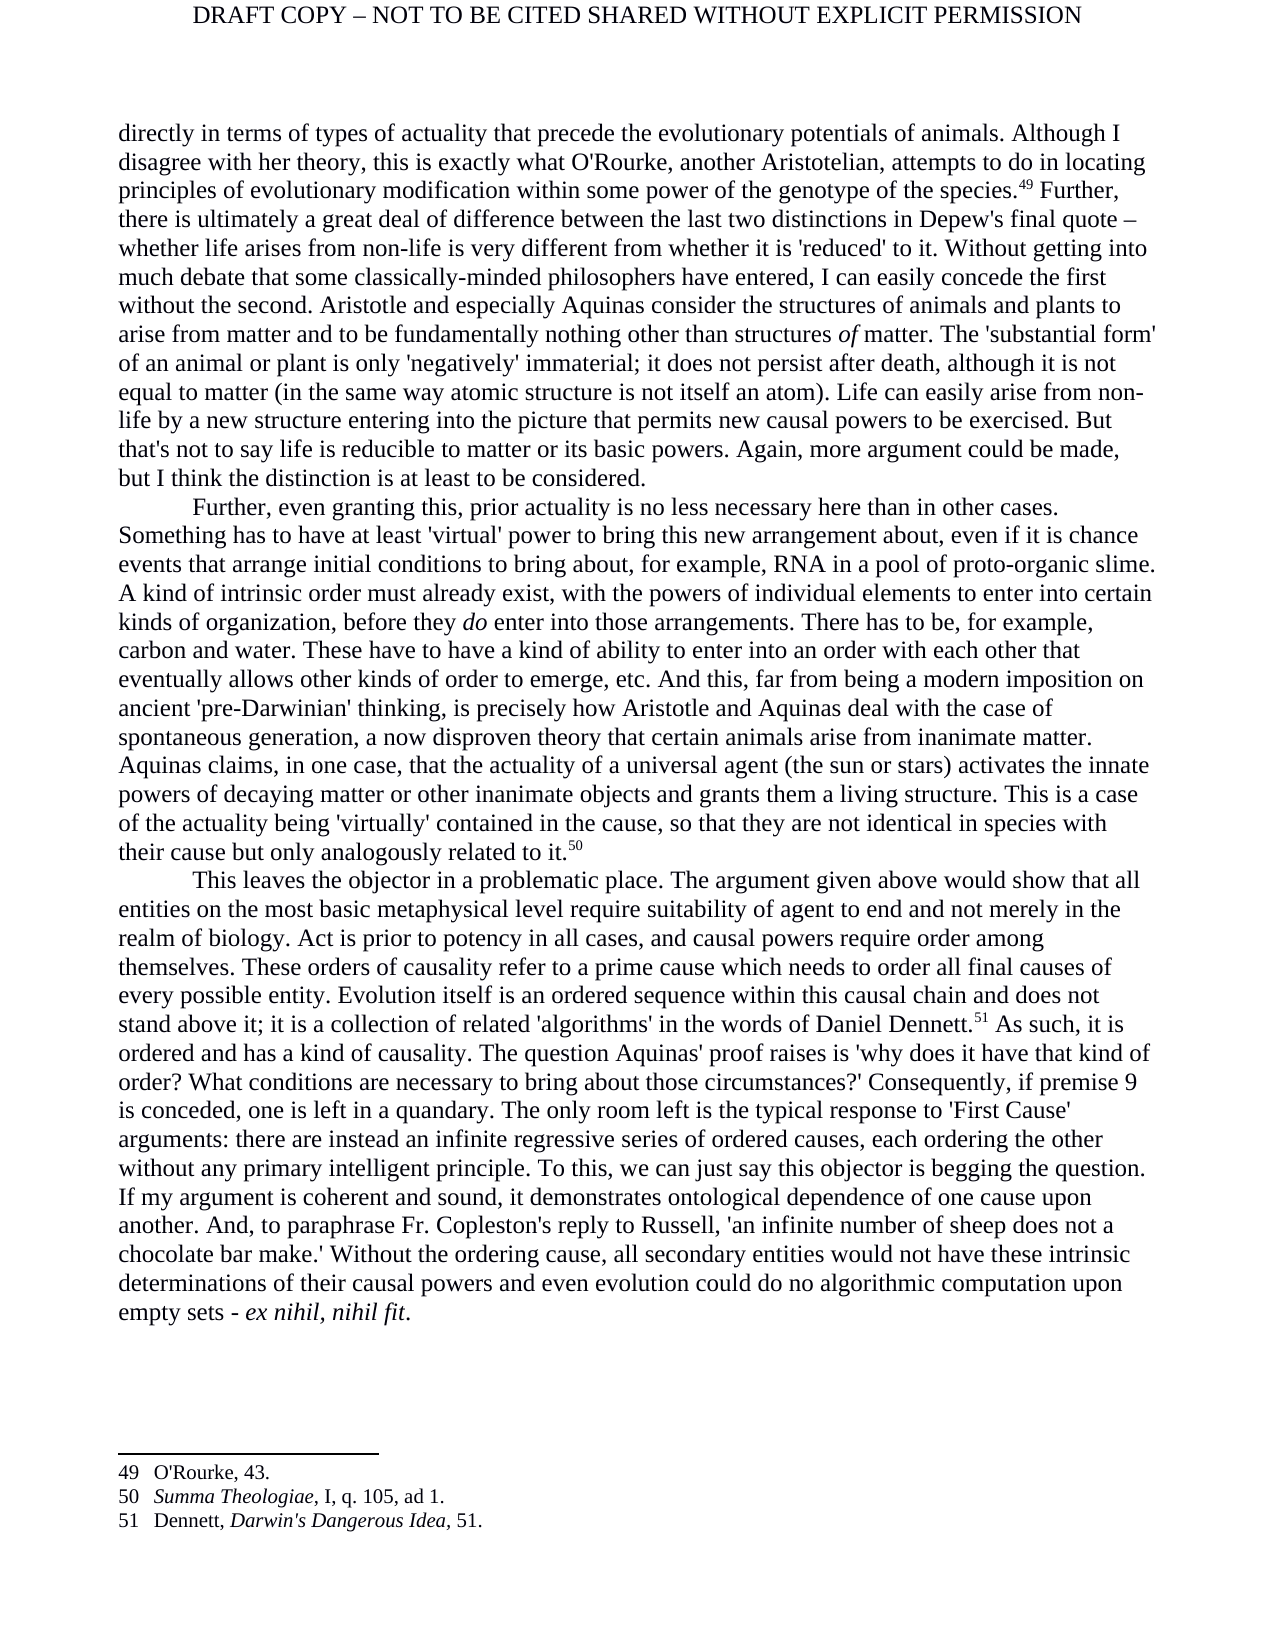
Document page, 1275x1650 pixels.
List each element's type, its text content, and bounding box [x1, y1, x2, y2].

text This leaves the objector in a problematic place. The argument given above would show that all entities on the most basic metaphysical level require suitability of agent to end and not merely in the realm of biology. Act is prior to potency in all cases, and causal powers require order among themselves. These orders of causality refer to a prime cause which needs to order all final causes of every possible entity. Evolution itself is an ordered sequence within this causal chain and does not stand above it; it is a collection of related 'algorithms' in the words of Daniel Dennett. As such, it is ordered and has a kind of causality. The question Aquinas' proof raises is 'why does it have that kind of order? What conditions are necessary to bring about those circumstances?' Consequently, if premise 9 is conceded, one is left in a quandary. The only room left is the typical response to 'First Cause' arguments: there are instead an infinite regressive series of ordered causes, each ordering the other without any primary intelligent principle. To this, we can just say this objector is begging the question. If my argument is coherent and sound, it demonstrates ontological dependence of one cause upon another. And, to paraphrase Fr. Copleston's reply to Russell, 'an infinite number of sheep does not a chocolate bar make.' Without the ordering cause, all secondary entities would not have these intrinsic determinations of their causal powers and even evolution could do no algorithmic computation upon empty sets - ex nihil, nihil fit. [118, 866, 1157, 1326]
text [118, 118, 1157, 492]
text Further, even granting this, prior actuality is no less necessary here than in other cases. Something has to have at least 'virtual' power to bring this new arrangement about, even if it is chance events that arrange initial conditions to bring about, for example, RNA in a pool of proto-organic slime. A kind of intrinsic order must already exist, with the powers of individual elements to enter into certain kinds of organization, before they do enter into those arrangements. There has to be, for example, carbon and water. These have to have a kind of ability to enter into an order with each other that eventually allows other kinds of order to emerge, etc. And this, far from being a modern imposition on ancient 'pre-Darwinian' thinking, is precisely how Aristotle and Aquinas deal with the case of spontaneous generation, a now disproven theory that certain animals arise from inanimate matter. Aquinas claims, in one case, that the actuality of a universal agent (the sun or stars) activates the innate powers of decaying matter or other inanimate objects and grants them a living structure. This is a case of the actuality being 'virtually' contained in the cause, so that they are not identical in species with their cause but only analogously related to it. [118, 492, 1157, 866]
